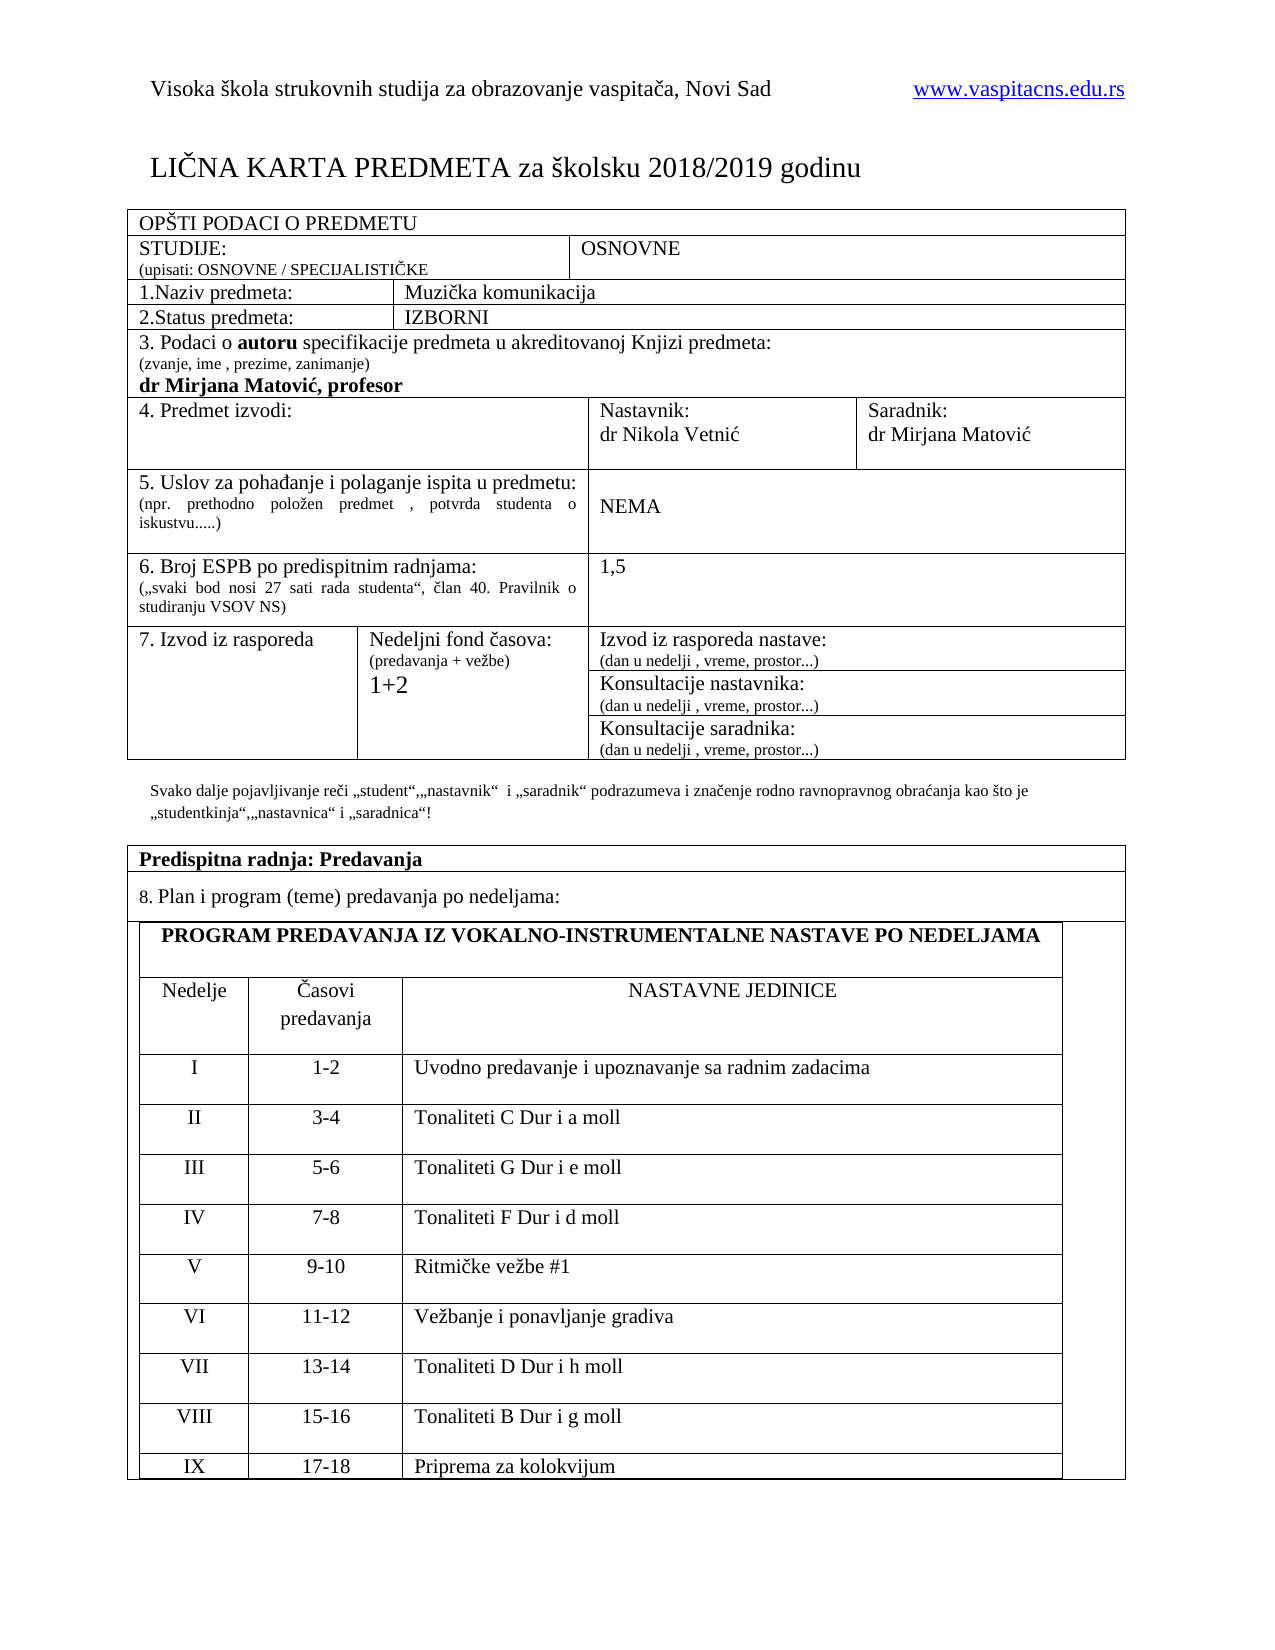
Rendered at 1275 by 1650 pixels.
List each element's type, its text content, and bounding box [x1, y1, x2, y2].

table_cell 1.Naziv predmeta: [128, 280, 393, 304]
table_cell Saradnik: dr Mirjana Matović [857, 398, 1125, 469]
table_cell [249, 1304, 402, 1353]
table_header Predispitna radnja: Predavanja [128, 846, 1125, 871]
table_cell [1063, 922, 1125, 1479]
table_cell [140, 1205, 248, 1254]
table_cell [140, 1404, 248, 1453]
table_cell Izvod iz rasporeda nastave: (dan u nedelji , vreme, prostor...) [589, 627, 1125, 670]
table_cell 2.Status predmeta: [128, 305, 393, 329]
table_cell [403, 1255, 1062, 1303]
text LIČNA KARTA PREDMETA za školsku 2018/2019 godinu [150, 150, 1125, 183]
table_cell 4. Predmet izvodi: [128, 398, 588, 469]
table_cell [140, 923, 1062, 977]
table_cell OSNOVNE [570, 236, 1125, 279]
table_cell 3. Podaci o autoru specifikacije predmeta u akreditovanoj Knjizi predmeta: (zvanje, ime , prezime, zanimanje) dr Mirjana Matović, profesor [128, 330, 1125, 397]
table_cell [249, 1205, 402, 1254]
table_cell [140, 1155, 248, 1204]
table_cell [249, 1354, 402, 1403]
table_cell [403, 1205, 1062, 1254]
table_cell Konsultacije nastavnika: (dan u nedelji , vreme, prostor...) [589, 671, 1125, 714]
table_cell [249, 1255, 402, 1303]
table_cell 7. Izvod iz rasporeda [128, 627, 357, 759]
table_cell 6. Broj ESPB po predispitnim radnjama: („svaki bod nosi 27 sati rada studenta“, član 40. Pravilnik o studiranju VSOV NS) [128, 554, 588, 626]
table_cell [403, 1055, 1062, 1104]
table_cell [140, 1304, 248, 1353]
table_cell 5. Uslov za pohađanje i polaganje ispita u predmetu: (npr. prethodno položen predmet , potvrda studenta o iskustvu.....) [128, 470, 588, 553]
table_cell [403, 978, 1062, 1054]
table_cell IZBORNI [394, 305, 1125, 329]
table_cell Konsultacije saradnika: (dan u nedelji , vreme, prostor...) [589, 716, 1125, 759]
table_cell [403, 1454, 1062, 1478]
table_cell [140, 1055, 248, 1104]
table_cell [249, 978, 402, 1054]
table_cell 1,5 [589, 554, 1125, 626]
table_cell [140, 1354, 248, 1403]
table_cell NEMA [589, 470, 1125, 553]
table_cell Nedeljni fond časova: (predavanja + vežbe) 1+2 [358, 627, 588, 759]
table_cell [249, 1155, 402, 1204]
table_cell [403, 1404, 1062, 1453]
table_cell [128, 922, 139, 1479]
table_cell [140, 1255, 248, 1303]
table_cell STUDIJE: (upisati: OSNOVNE / SPECIJALISTIČKE [128, 236, 569, 279]
table_header OPŠTI PODACI O PREDMETU [128, 210, 1125, 234]
table_cell 8. Plan i program (teme) predavanja po nedeljama: [128, 872, 1125, 921]
table_cell [403, 1354, 1062, 1403]
table_cell [403, 1304, 1062, 1353]
table_cell Nastavnik: dr Nikola Vetnić [589, 398, 856, 469]
table_cell [249, 1105, 402, 1154]
table_cell [249, 1404, 402, 1453]
table_cell [249, 1055, 402, 1104]
table_cell [403, 1155, 1062, 1204]
table_cell [140, 978, 248, 1054]
table_cell [140, 1105, 248, 1154]
table_cell [403, 1105, 1062, 1154]
table_cell [249, 1454, 402, 1478]
table_cell Muzička komunikacija [394, 280, 1125, 304]
text Svako dalje pojavljivanje reči „student“,„nastavnik“ i „saradnik“ podrazumeva i značenje rodno ravnopravnog obraćanja kao što je „studentkinja“,„nastavnica“ i „saradnica“! [150, 781, 1125, 822]
table_cell [140, 1454, 248, 1478]
